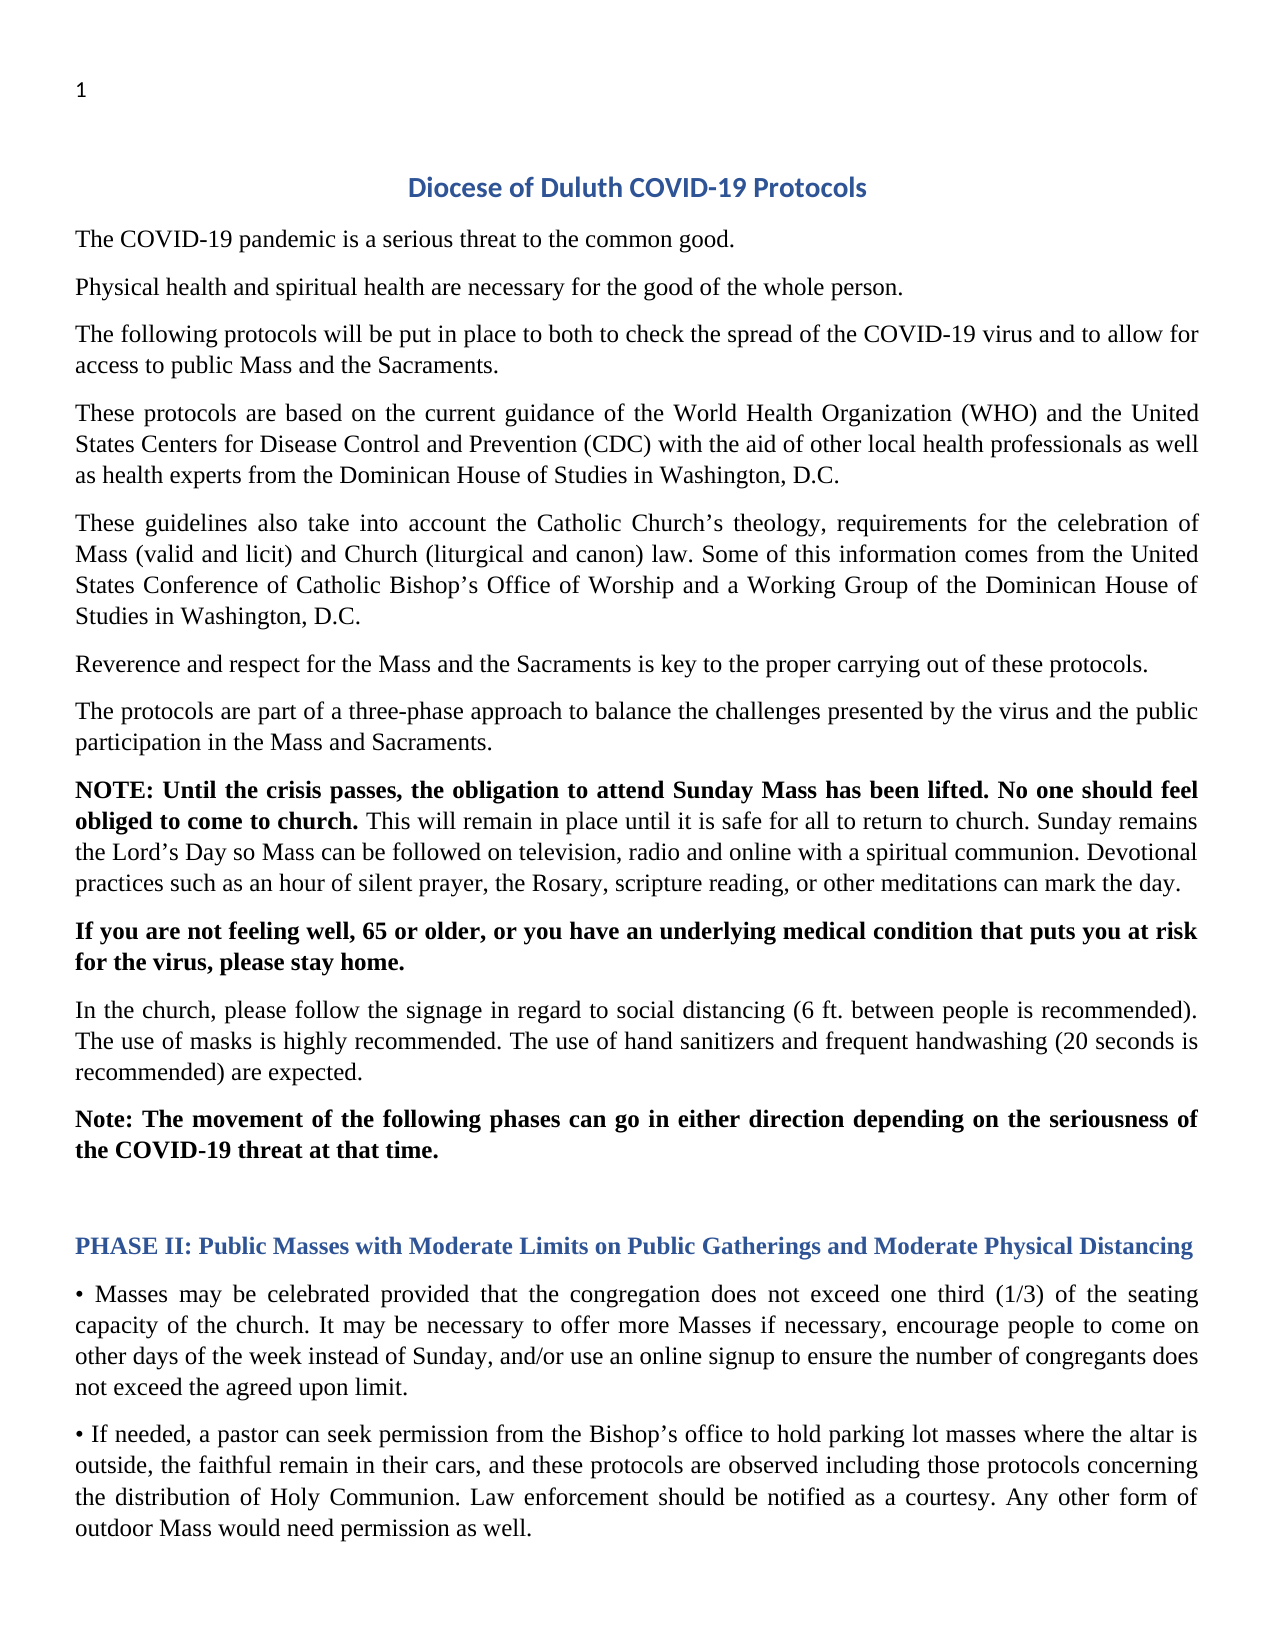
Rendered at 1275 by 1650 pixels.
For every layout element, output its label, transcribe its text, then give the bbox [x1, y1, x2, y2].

text If you are not feeling well, 65 or older, or you have an underlying medical condition that puts you at risk for the virus, please stay home. [75, 916, 1200, 976]
text In the church, please follow the signage in regard to social distancing (6 ft. between people is recommended). The use of masks is highly recommended. The use of hand sanitizers and frequent handwashing (20 seconds is recommended) are expected. [75, 995, 1200, 1086]
text These protocols are based on the current guidance of the World Health Organization (WHO) and the United States Centers for Disease Control and Prevention (CDC) with the aid of other local health professionals as well as health experts from the Dominican House of Studies in Washington, D.C. [75, 398, 1200, 489]
text PHASE II: Public Masses with Moderate Limits on Public Gatherings and Moderate Physical Distancing [75, 1231, 1200, 1260]
text The protocols are part of a three-phase approach to balance the challenges presented by the virus and the public participation in the Mass and Sacraments. [75, 696, 1200, 756]
text NOTE: Until the crisis passes, the obligation to attend Sunday Mass has been lifted. No one should feel obliged to come to church. This will remain in place until it is safe for all to return to church. Sunday remains the Lord’s Day so Mass can be followed on television, radio and online with a spiritual communion. Devotional practices such as an hour of silent prayer, the Rosary, scripture reading, or other meditations can mark the day. [75, 775, 1200, 897]
text The following protocols will be put in place to both to check the spread of the COVID-19 virus and to allow for access to public Mass and the Sacraments. [75, 319, 1200, 379]
text The COVID-19 pandemic is a serious threat to the common good. [75, 224, 1200, 253]
text Physical health and spiritual health are necessary for the good of the whole person. [75, 272, 1200, 300]
text 1 [75, 75, 1200, 103]
text Diocese of Duluth COVID-19 Protocols [75, 169, 1200, 204]
text These guidelines also take into account the Catholic Church’s theology, requirements for the celebration of Mass (valid and licit) and Church (liturgical and canon) law. Some of this information comes from the United States Conference of Catholic Bishop’s Office of Worship and a Working Group of the Dominican House of Studies in Washington, D.C. [75, 508, 1200, 630]
text Reverence and respect for the Mass and the Sacraments is key to the proper carrying out of these protocols. [75, 649, 1200, 677]
text • If needed, a pastor can seek permission from the Bishop’s office to hold parking lot masses where the altar is outside, the faithful remain in their cars, and these protocols are observed including those protocols concerning the distribution of Holy Communion. Law enforcement should be notified as a courtesy. Any other form of outdoor Mass would need permission as well. [75, 1419, 1200, 1541]
text • Masses may be celebrated provided that the congregation does not exceed one third (1/3) of the seating capacity of the church. It may be necessary to offer more Masses if necessary, encourage people to come on other days of the week instead of Sunday, and/or use an online signup to ensure the number of congregants does not exceed the agreed upon limit. [75, 1279, 1200, 1401]
text Note: The movement of the following phases can go in either direction depending on the seriousness of the COVID-19 threat at that time. [75, 1104, 1200, 1164]
